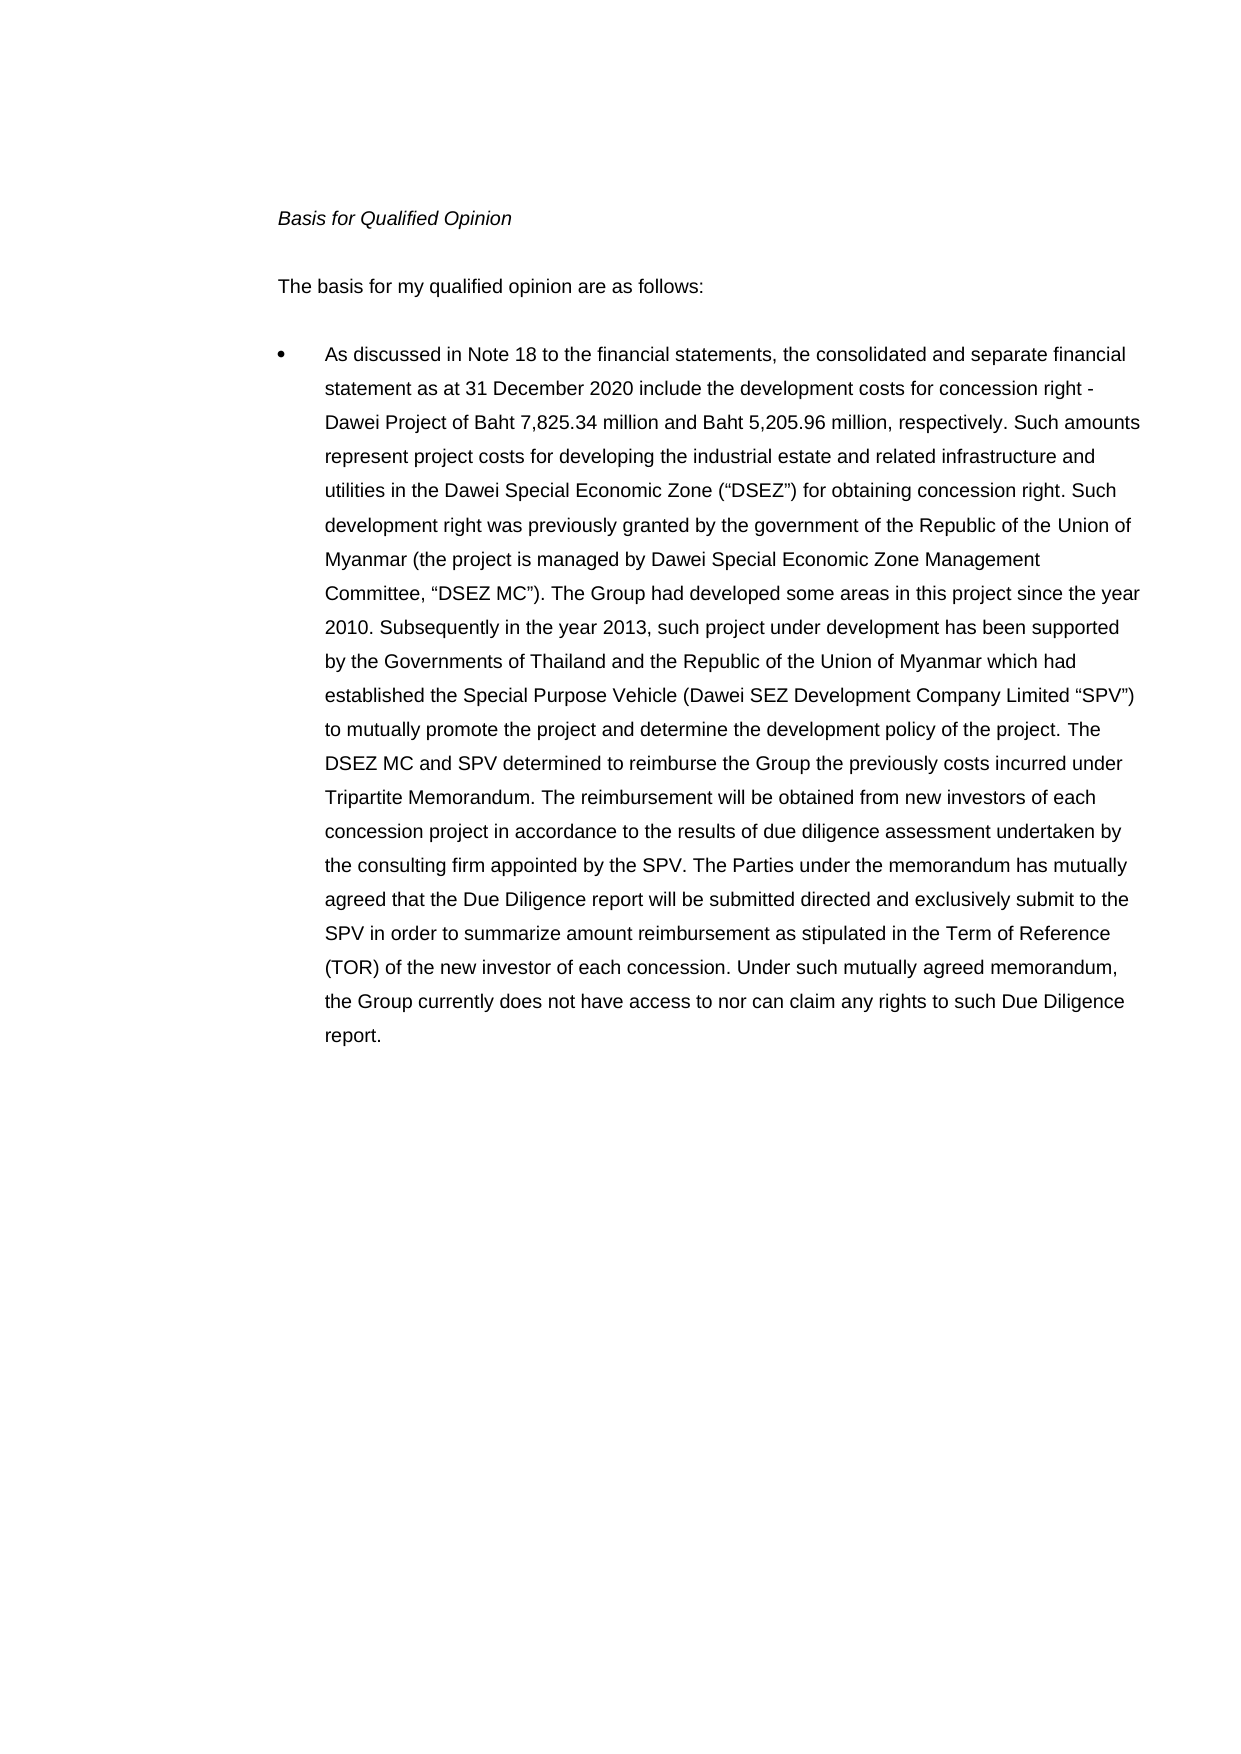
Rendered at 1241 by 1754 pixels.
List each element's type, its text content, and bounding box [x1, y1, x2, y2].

text Basis for Qualified Opinion [278, 207, 1145, 229]
list As discussed in Note 18 to the financial statements, the consolidated and separate financial statement as at 31 December 2020 include the development costs for concession right - Dawei Project of Baht 7,825.34 million and Baht 5,205.96 million, respectively. Such amounts represent project costs for developing the industrial estate and related infrastructure and utilities in the Dawei Special Economic Zone (“DSEZ”) for obtaining concession right. Such development right was previously granted by the government of the Republic of the Union of Myanmar (the project is managed by Dawei Special Economic Zone Management Committee, “DSEZ MC”). The Group had developed some areas in this project since the year 2010. Subsequently in the year 2013, such project under development has been supported by the Governments of Thailand and the Republic of the Union of Myanmar which had established the Special Purpose Vehicle (Dawei SEZ Development Company Limited “SPV”) to mutually promote the project and determine the development policy of the project. The DSEZ MC and SPV determined to reimburse the Group the previously costs incurred under Tripartite Memorandum. The reimbursement will be obtained from new investors of each concession project in accordance to the results of due diligence assessment undertaken by the consulting firm appointed by the SPV. The Parties under the memorandum has mutually agreed that the Due Diligence report will be submitted directed and exclusively submit to the SPV in order to summarize amount reimbursement as stipulated in the Term of Reference (TOR) of the new investor of each concession. Under such mutually agreed memorandum, the Group currently does not have access to nor can claim any rights to such Due Diligence report. [278, 343, 1145, 1047]
text The basis for my qualified opinion are as follows: [278, 275, 1145, 298]
